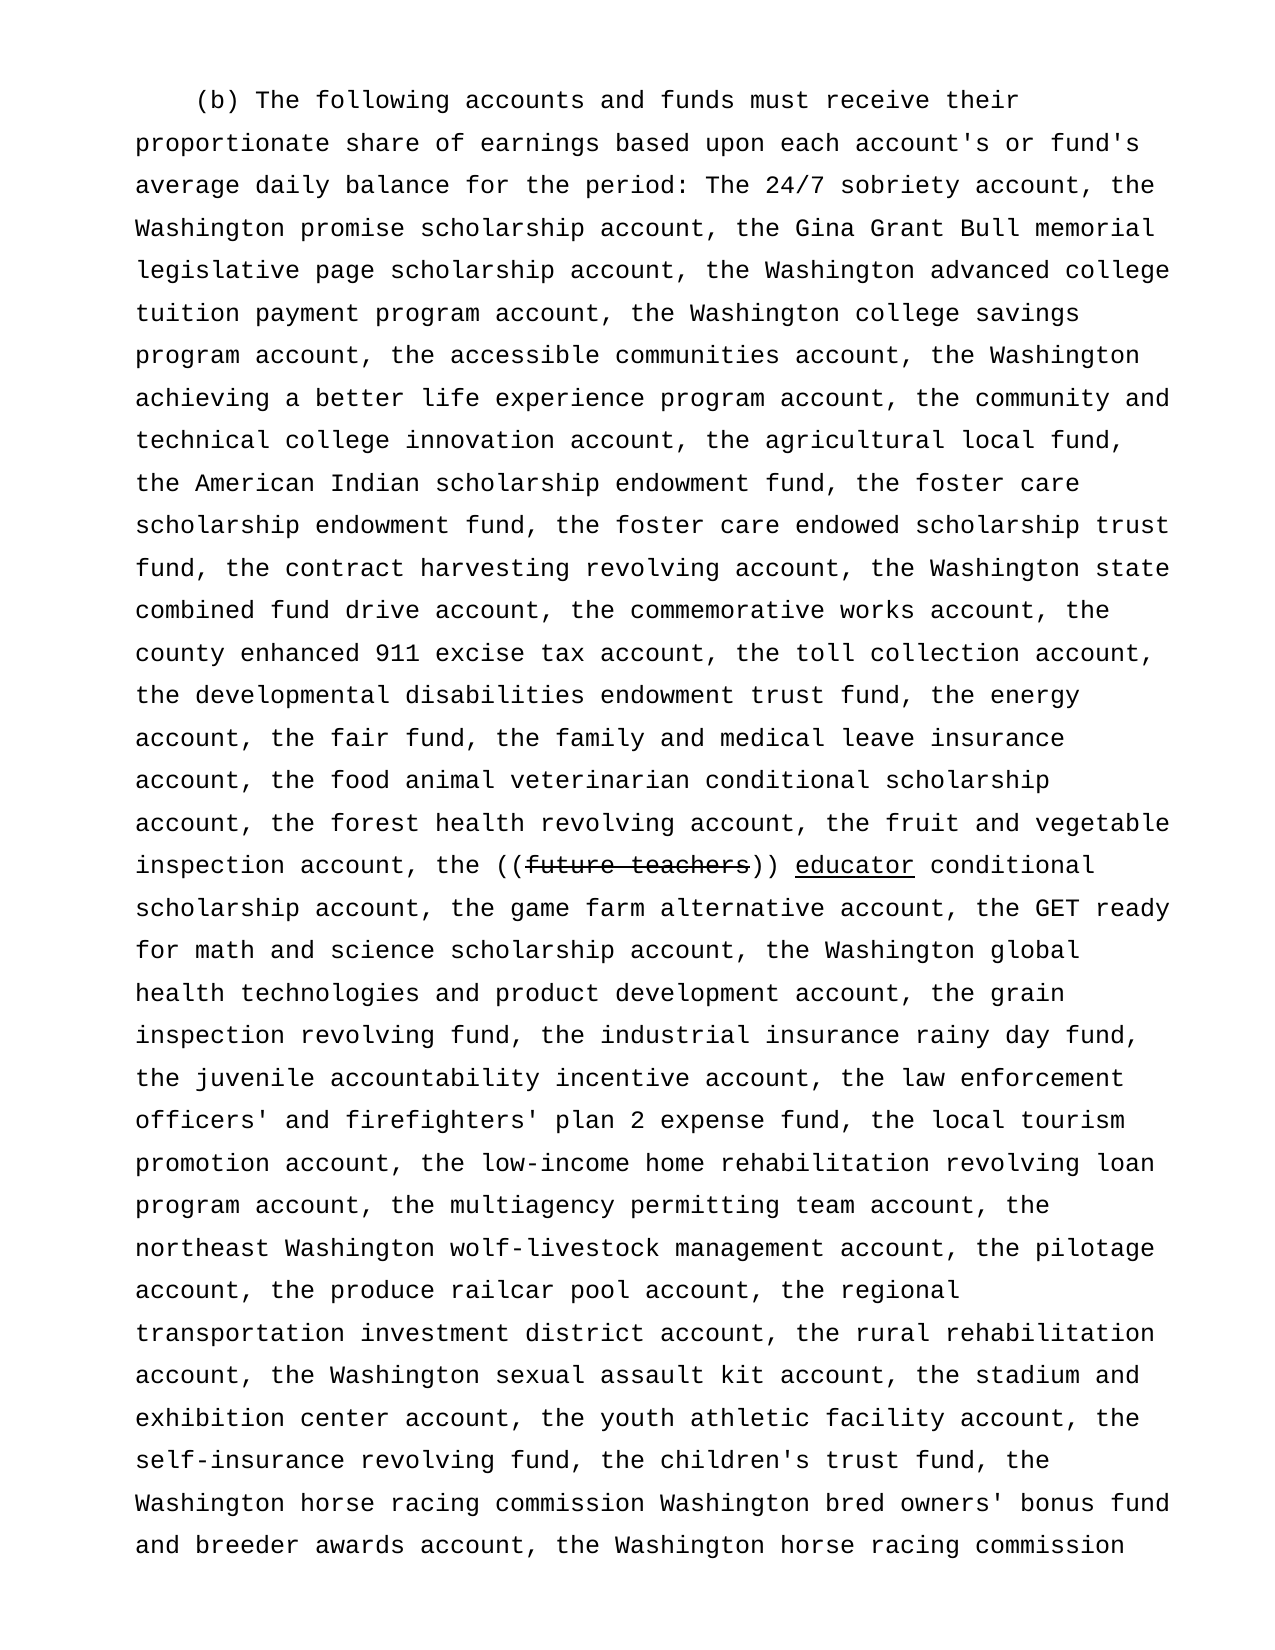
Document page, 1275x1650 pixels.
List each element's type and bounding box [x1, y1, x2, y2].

text [135, 75, 1170, 1562]
